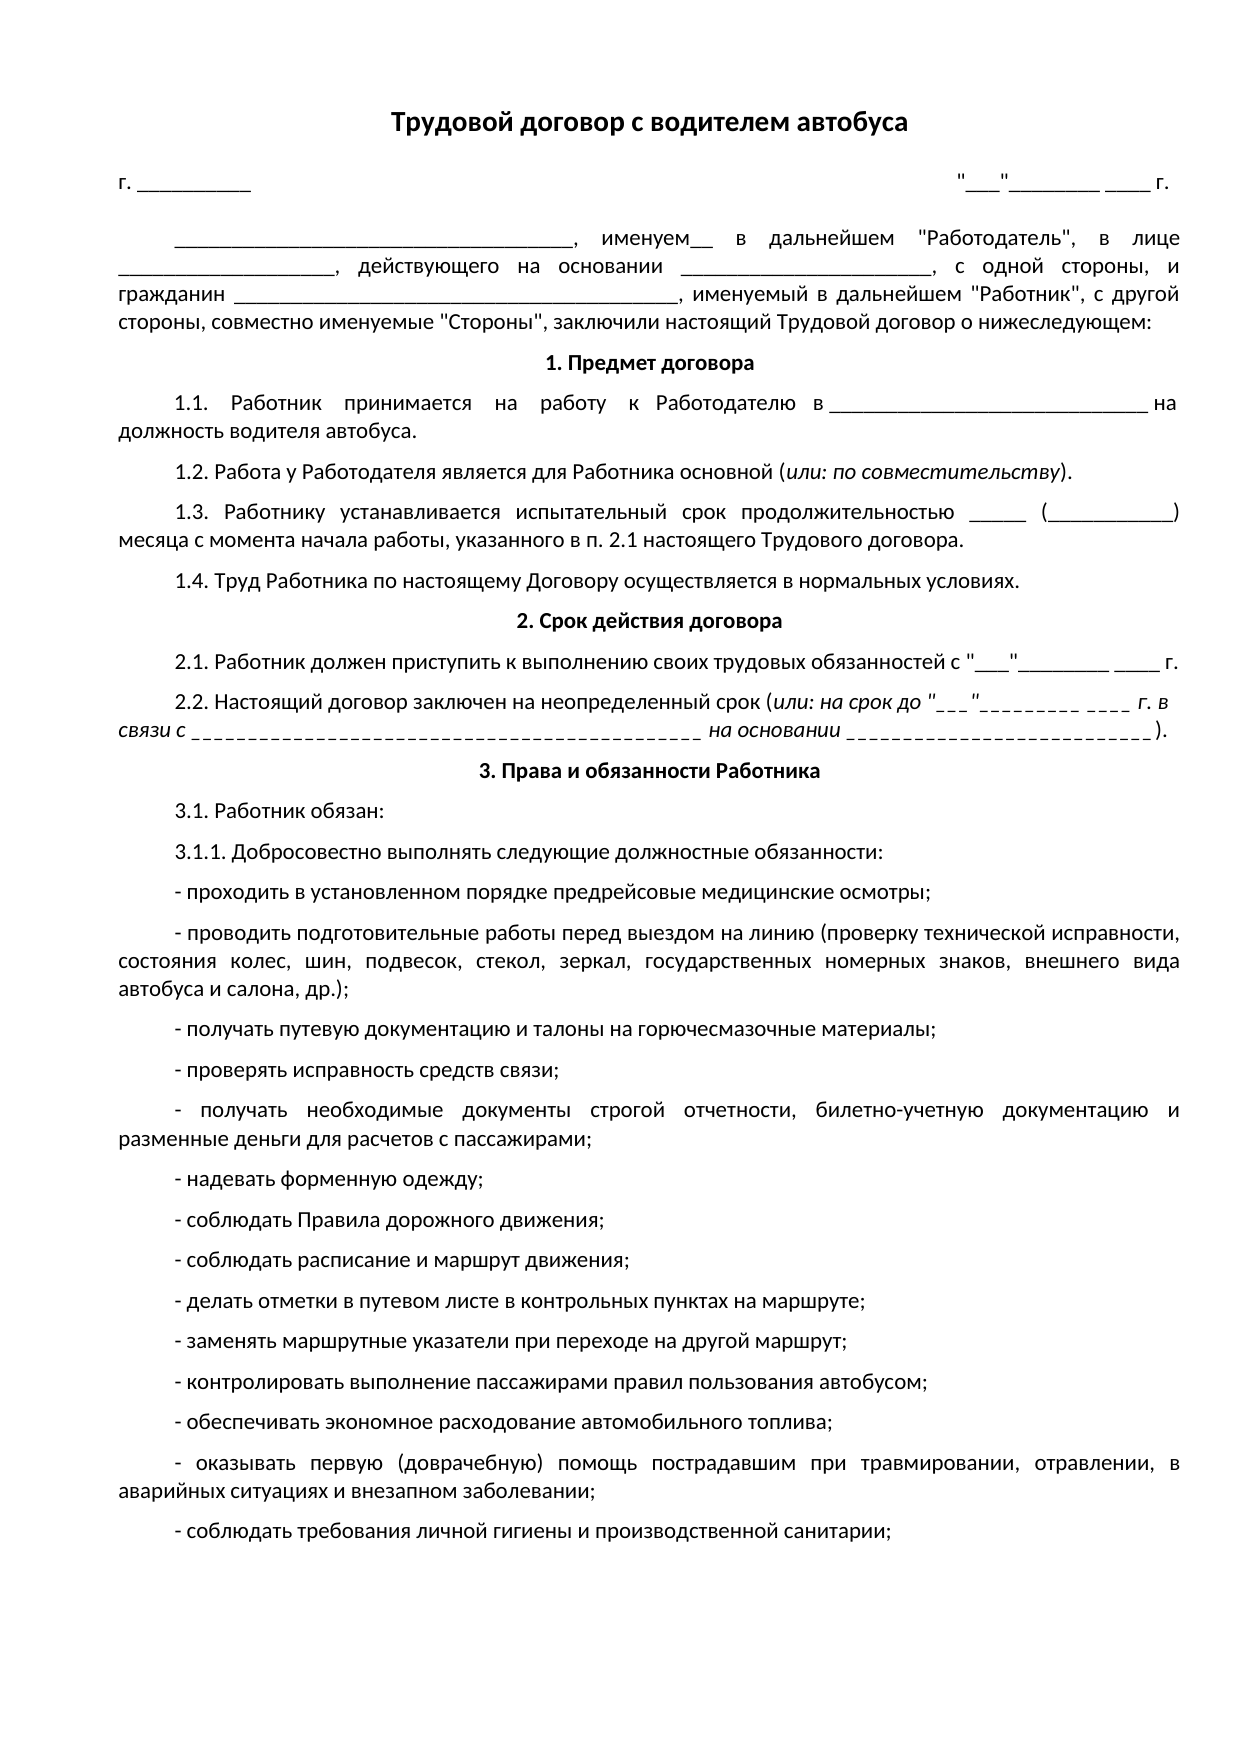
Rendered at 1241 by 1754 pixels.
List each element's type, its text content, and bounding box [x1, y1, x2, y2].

text 3. Права и обязанности Работника [118, 756, 1181, 784]
text - заменять маршрутные указатели при переходе на другой маршрут; [118, 1326, 1181, 1354]
text - контролировать выполнение пассажирами правил пользования автобусом; [118, 1367, 1181, 1395]
text - оказывать первую (доврачебную) помощь пострадавшим при травмировании, отравлении, в аварийных ситуациях и внезапном заболевании; [118, 1448, 1181, 1504]
text - проверять исправность средств связи; [118, 1055, 1181, 1083]
text - соблюдать расписание и маршрут движения; [118, 1245, 1181, 1273]
text 1.4. Труд Работника по настоящему Договору осуществляется в нормальных условиях. [118, 566, 1181, 594]
text г. __________ "___"________ ____ г. [118, 167, 1181, 195]
text - надевать форменную одежду; [118, 1164, 1181, 1192]
text 2.2. Настоящий договор заключен на неопределенный срок (или: на срок до "___"_________ ____ г. в связи с _____________________________________________ на основании ___________________________). [118, 687, 1181, 743]
text - проводить подготовительные работы перед выездом на линию (проверку технической исправности, состояния колес, шин, подвесок, стекол, зеркал, государственных номерных знаков, внешнего вида автобуса и салона, др.); [118, 918, 1181, 1002]
text 3.1. Работник обязан: [118, 796, 1181, 824]
text - соблюдать требования личной гигиены и производственной санитарии; [118, 1516, 1181, 1544]
text - обеспечивать экономное расходование автомобильного топлива; [118, 1407, 1181, 1435]
text 1.1. Работник принимается на работу к Работодателю в ____________________________ на должность водителя автобуса. [118, 388, 1181, 444]
text 1.2. Работа у Работодателя является для Работника основной (или: по совместительству). [118, 457, 1181, 485]
text - проходить в установленном порядке предрейсовые медицинские осмотры; [118, 877, 1181, 906]
text Трудовой договор с водителем автобуса [118, 103, 1181, 139]
text - получать необходимые документы строгой отчетности, билетно-учетную документацию и разменные деньги для расчетов с пассажирами; [118, 1096, 1181, 1152]
text - получать путевую документацию и талоны на горючесмазочные материалы; [118, 1014, 1181, 1043]
text - делать отметки в путевом листе в контрольных пунктах на маршруте; [118, 1286, 1181, 1314]
text 1.3. Работнику устанавливается испытательный срок продолжительностью _____ (___________) месяца с момента начала работы, указанного в п. 2.1 настоящего Трудового договора. [118, 497, 1181, 553]
text 1. Предмет договора [118, 348, 1181, 376]
text ___________________________________, именуем__ в дальнейшем "Работодатель", в лице ___________________, действующего на основании ______________________, с одной стороны, и гражданин _______________________________________, именуемый в дальнейшем "Работник", с другой стороны, совместно именуемые "Стороны", заключили настоящий Трудовой договор о нижеследующем: [118, 223, 1181, 335]
text 2.1. Работник должен приступить к выполнению своих трудовых обязанностей с "___"________ ____ г. [118, 647, 1181, 675]
text 3.1.1. Добросовестно выполнять следующие должностные обязанности: [118, 837, 1181, 865]
text 2. Срок действия договора [118, 606, 1181, 634]
text - соблюдать Правила дорожного движения; [118, 1205, 1181, 1233]
